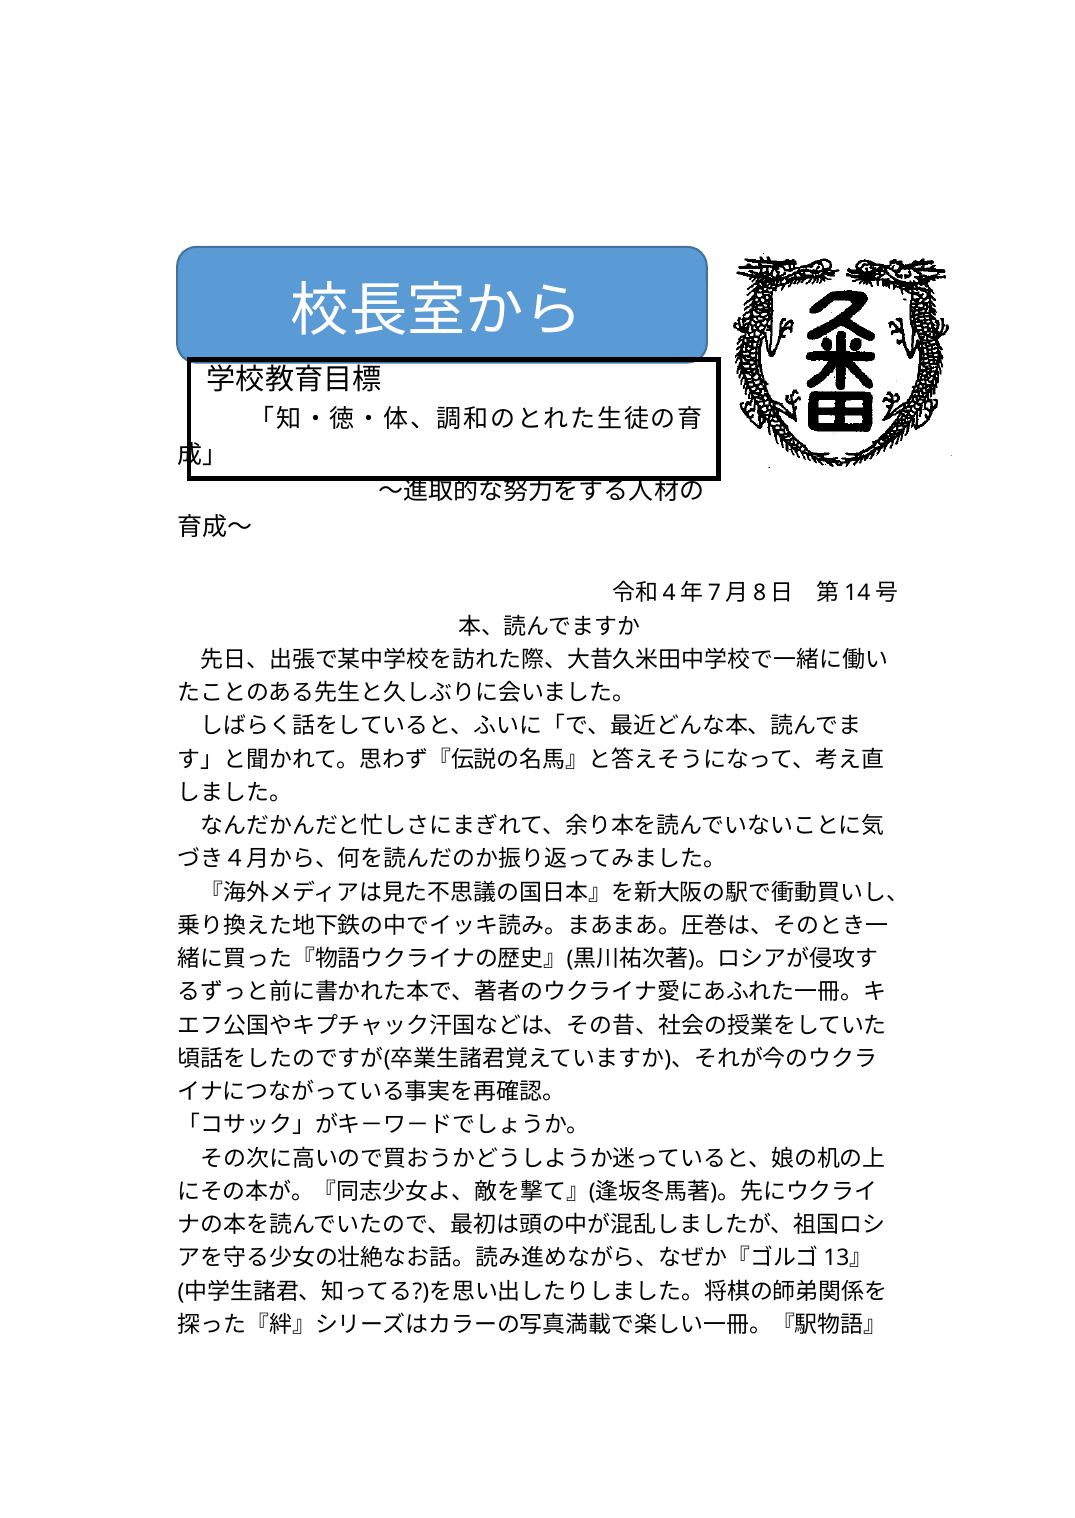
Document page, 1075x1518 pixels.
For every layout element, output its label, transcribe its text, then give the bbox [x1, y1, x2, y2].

text しばらく話をしていると、ふいに「で、最近どんな本、読んでます」と聞かれて。思わず『伝説の名馬』と答えそうになって、考え直しました。 [177, 707, 898, 807]
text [177, 1139, 898, 1339]
text ～進取的な努力をする人材の育成～ [177, 471, 898, 543]
text 「コサック」がキ－ワ－ドでしょうか。 [177, 1106, 898, 1139]
text 本、読んでますか [177, 608, 898, 641]
text 令和4年7月8日 第14号 [177, 574, 898, 608]
picture [721, 237, 959, 475]
text 『海外メディアは見た不思議の国日本』を新大阪の駅で衝動買いし、乗り換えた地下鉄の中でイッキ読み。まあまあ。圧巻は、そのとき一緒に買った『物語ウクライナの歴史』(黒川祐次著)。ロシアが侵攻するずっと前に書かれた本で、著者のウクライナ愛にあふれた一冊。キエフ公国やキプチャック汗国などは、その昔、社会の授業をしていた頃話をしたのですが(卒業生諸君覚えていますか)、それが今のウクライナにつながっている事実を再確認。 [177, 873, 898, 1106]
text 「知・徳・体、調和のとれた生徒の育成」 [191, 398, 716, 471]
text 学校教育目標 [191, 362, 716, 398]
text なんだかんだと忙しさにまぎれて、余り本を読んでいないことに気づき４月から、何を読んだのか振り返ってみました。 [177, 807, 898, 873]
text 先日、出張で某中学校を訪れた際、大昔久米田中学校で一緒に働いたことのある先生と久しぶりに会いました。 [177, 641, 898, 707]
